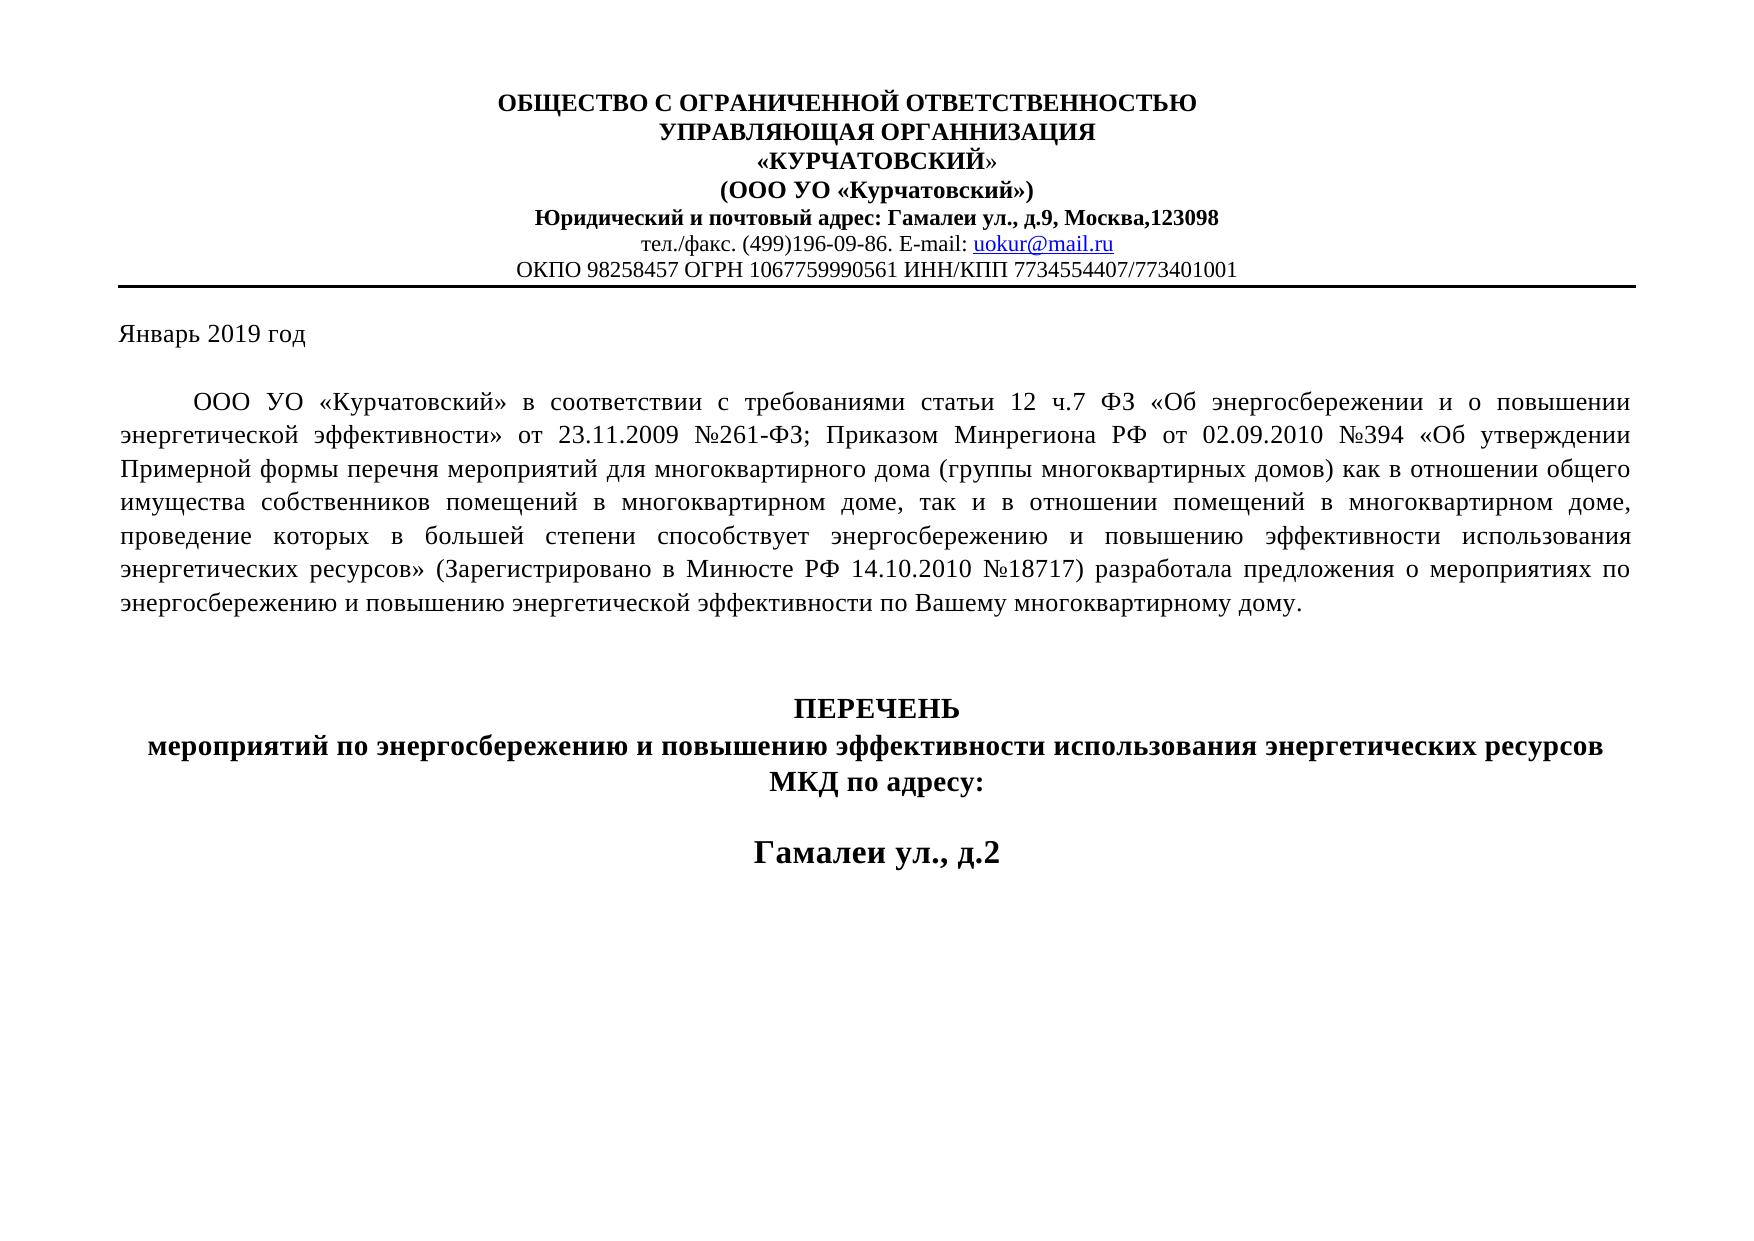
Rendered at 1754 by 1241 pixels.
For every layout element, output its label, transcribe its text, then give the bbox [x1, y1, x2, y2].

text тел./факс. (499)196-09-86. E-mail: uokur@mail.ru [118, 230, 1636, 256]
text УПРАВЛЯЮЩАЯ ОРГАННИЗАЦИЯ [118, 117, 1636, 146]
text мероприятий по энергосбережению и повышению эффективности использования энергетических ресурсов МКД по адресу: [118, 726, 1636, 798]
text «КУРЧАТОВСКИЙ» [118, 146, 1636, 175]
text ПЕРЕЧЕНЬ [118, 690, 1636, 726]
text Гамалеи ул., д.2 [118, 834, 1636, 870]
text ОБЩЕСТВО С ОГРАНИЧЕННОЙ ОТВЕТСТВЕННОСТЬЮ [59, 88, 1636, 117]
text Январь 2019 год [118, 316, 1634, 350]
text ОКПО 98258457 ОГРН 1067759990561 ИНН/КПП 7734554407/773401001 [118, 256, 1636, 285]
text (ООО УО «Курчатовский») [118, 175, 1636, 203]
text Юридический и почтовый адрес: Гамалеи ул., д.9, Москва,123098 [118, 203, 1636, 230]
text ООО УО «Курчатовский» в соответствии с требованиями статьи 12 ч.7 ФЗ «Об энергосбережении и о повышении энергетической эффективности» от 23.11.2009 №261-ФЗ; Приказом Минрегиона РФ от 02.09.2010 №394 «Об утверждении Примерной формы перечня мероприятий для многоквартирного дома (группы многоквартирных домов) как в отношении общего имущества собственников помещений в многоквартирном доме, так и в отношении помещений в многоквартирном доме, проведение которых в большей степени способствует энергосбережению и повышению эффективности использования энергетических ресурсов» (Зарегистрировано в Минюсте РФ 14.10.2010 №18717) разработала предложения о мероприятиях по энергосбережению и повышению энергетической эффективности по Вашему многоквартирному дому. [120, 383, 1634, 618]
